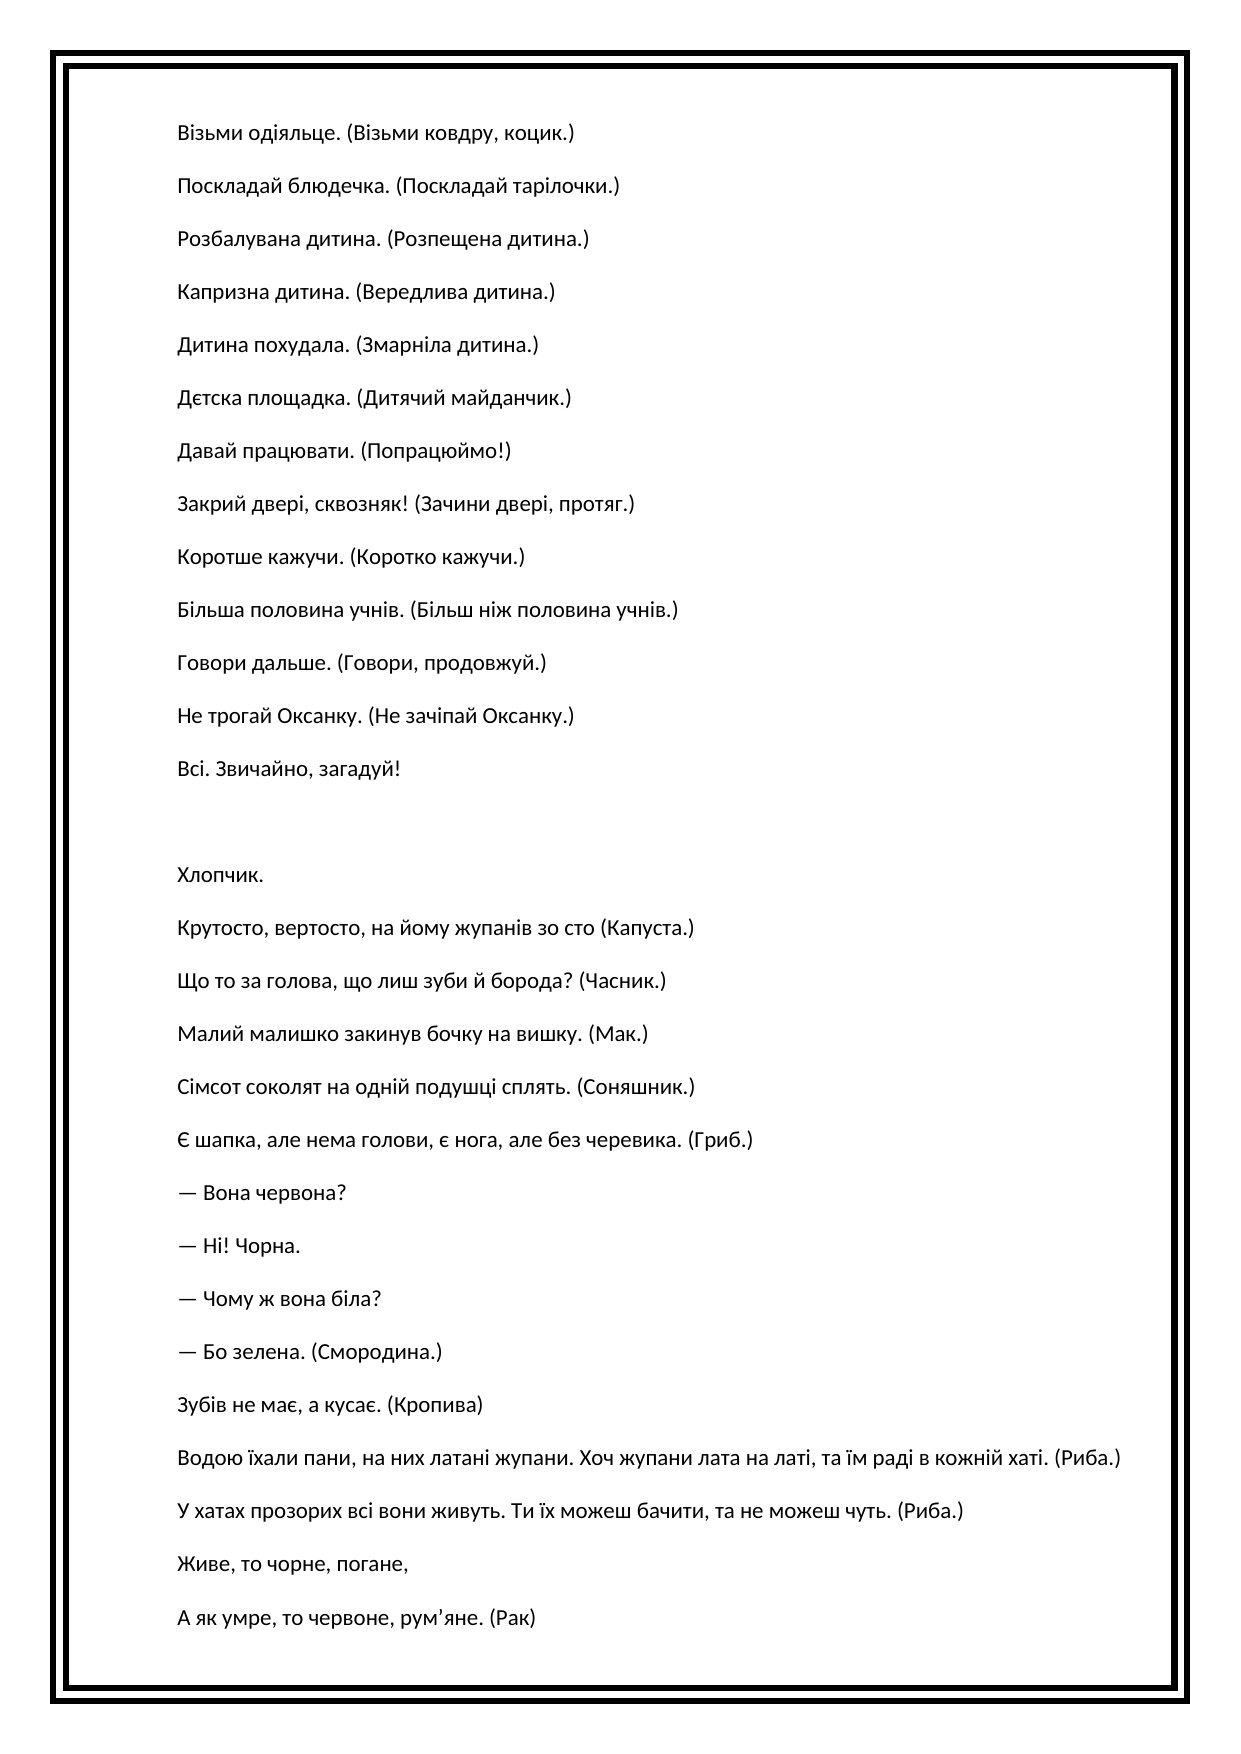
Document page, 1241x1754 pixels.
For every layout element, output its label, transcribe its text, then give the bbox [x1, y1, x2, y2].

text Живе, то чорне, погане, [177, 1549, 1152, 1578]
text А як умре, то червоне, рум’яне. (Рак) [177, 1603, 1152, 1631]
text — Чому ж вона біла? [177, 1284, 1152, 1312]
text — Вона червона? [177, 1178, 1152, 1206]
text Поскладай блюдечка. (Поскладай тарілочки.) [177, 171, 1152, 199]
text Водою їхали пани, на них латані жупани. Хоч жупани лата на латі, та їм раді в кожній хаті. (Риба.) [177, 1443, 1152, 1472]
text Говори дальше. (Говори, продовжуй.) [177, 648, 1152, 676]
text Давай працювати. (Попрацюймо!) [177, 436, 1152, 464]
text Всі. Звичайно, загадуй! [177, 754, 1152, 782]
text Хлопчик. [177, 860, 1152, 888]
text Коротше кажучи. (Коротко кажучи.) [177, 542, 1152, 570]
text Візьми одіяльце. (Візьми ковдру, коцик.) [177, 118, 1152, 146]
text Малий малишко закинув бочку на вишку. (Мак.) [177, 1019, 1152, 1047]
text Більша половина учнів. (Більш ніж половина учнів.) [177, 595, 1152, 623]
text Крутосто, вертосто, на йому жупанів зо сто (Капуста.) [177, 913, 1152, 941]
text Що то за голова, що лиш зуби й борода? (Часник.) [177, 966, 1152, 994]
text Розбалувана дитина. (Розпещена дитина.) [177, 224, 1152, 252]
text — Бо зелена. (Смородина.) [177, 1337, 1152, 1366]
text Дєтска площадка. (Дитячий майданчик.) [177, 383, 1152, 411]
text Є шапка, але нема голови, є нога, але без черевика. (Гриб.) [177, 1125, 1152, 1153]
text Сімсот соколят на одній подушці сплять. (Соняшник.) [177, 1072, 1152, 1100]
text У хатах прозорих всі вони живуть. Ти їх можеш бачити, та не можеш чуть. (Риба.) [177, 1497, 1152, 1524]
text Дитина похудала. (Змарніла дитина.) [177, 330, 1152, 358]
text Капризна дитина. (Вередлива дитина.) [177, 277, 1152, 305]
text Закрий двері, сквозняк! (Зачини двері, протяг.) [177, 489, 1152, 517]
text — Ні! Чорна. [177, 1231, 1152, 1259]
text Зубів не має, а кусає. (Кропива) [177, 1391, 1152, 1418]
text Не трогай Оксанку. (Не зачіпай Оксанку.) [177, 701, 1152, 729]
